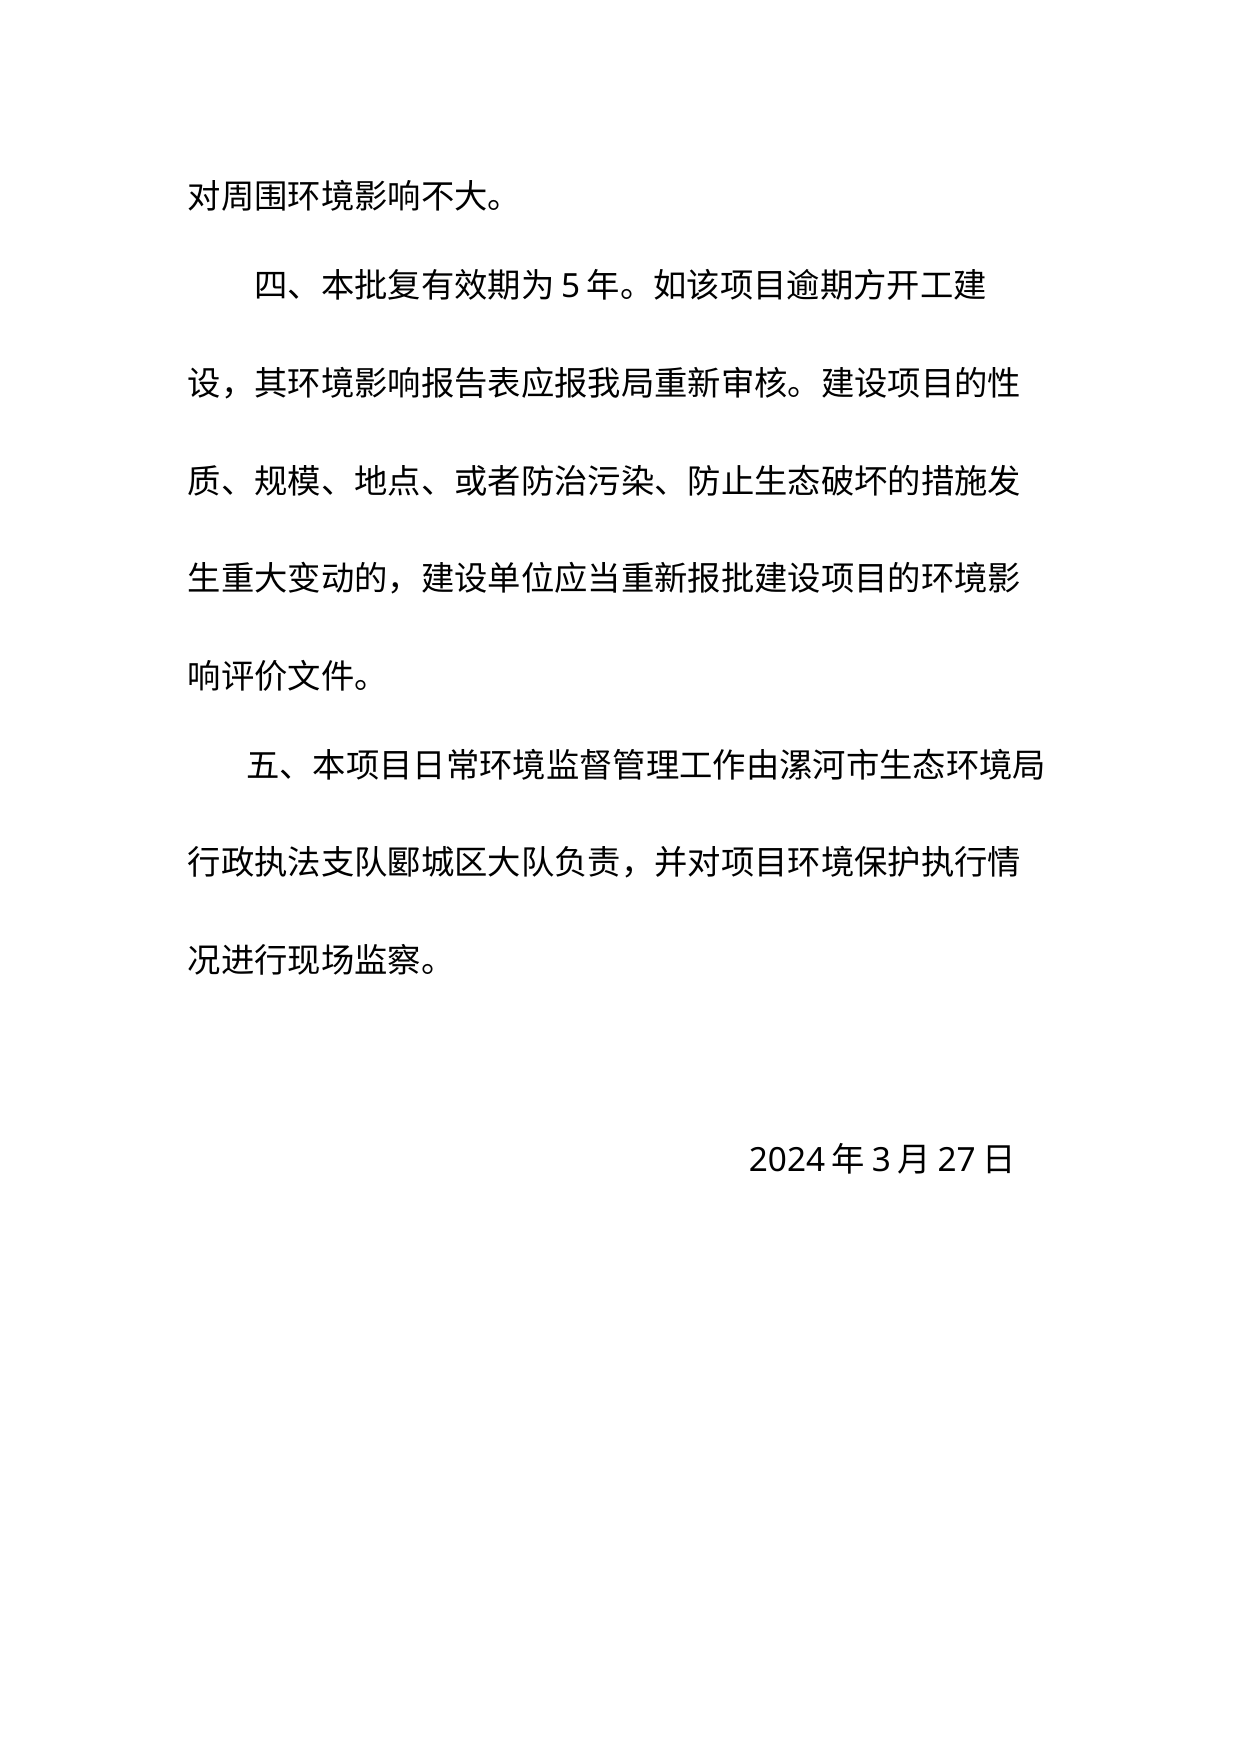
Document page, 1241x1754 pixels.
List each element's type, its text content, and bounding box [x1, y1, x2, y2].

text 2024年3月27日 [187, 1124, 1053, 1189]
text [187, 162, 1053, 227]
text 四、本批复有效期为5年。如该项目逾期方开工建设，其环境影响报告表应报我局重新审核。建设项目的性质、规模、地点、或者防治污染、防止生态破坏的措施发生重大变动的，建设单位应当重新报批建设项目的环境影响评价文件。 [187, 251, 1053, 706]
text 五、本项目日常环境监督管理工作由漯河市生态环境局行政执法支队郾城区大队负责，并对项目环境保护执行情况进行现场监察。 [187, 730, 1053, 990]
